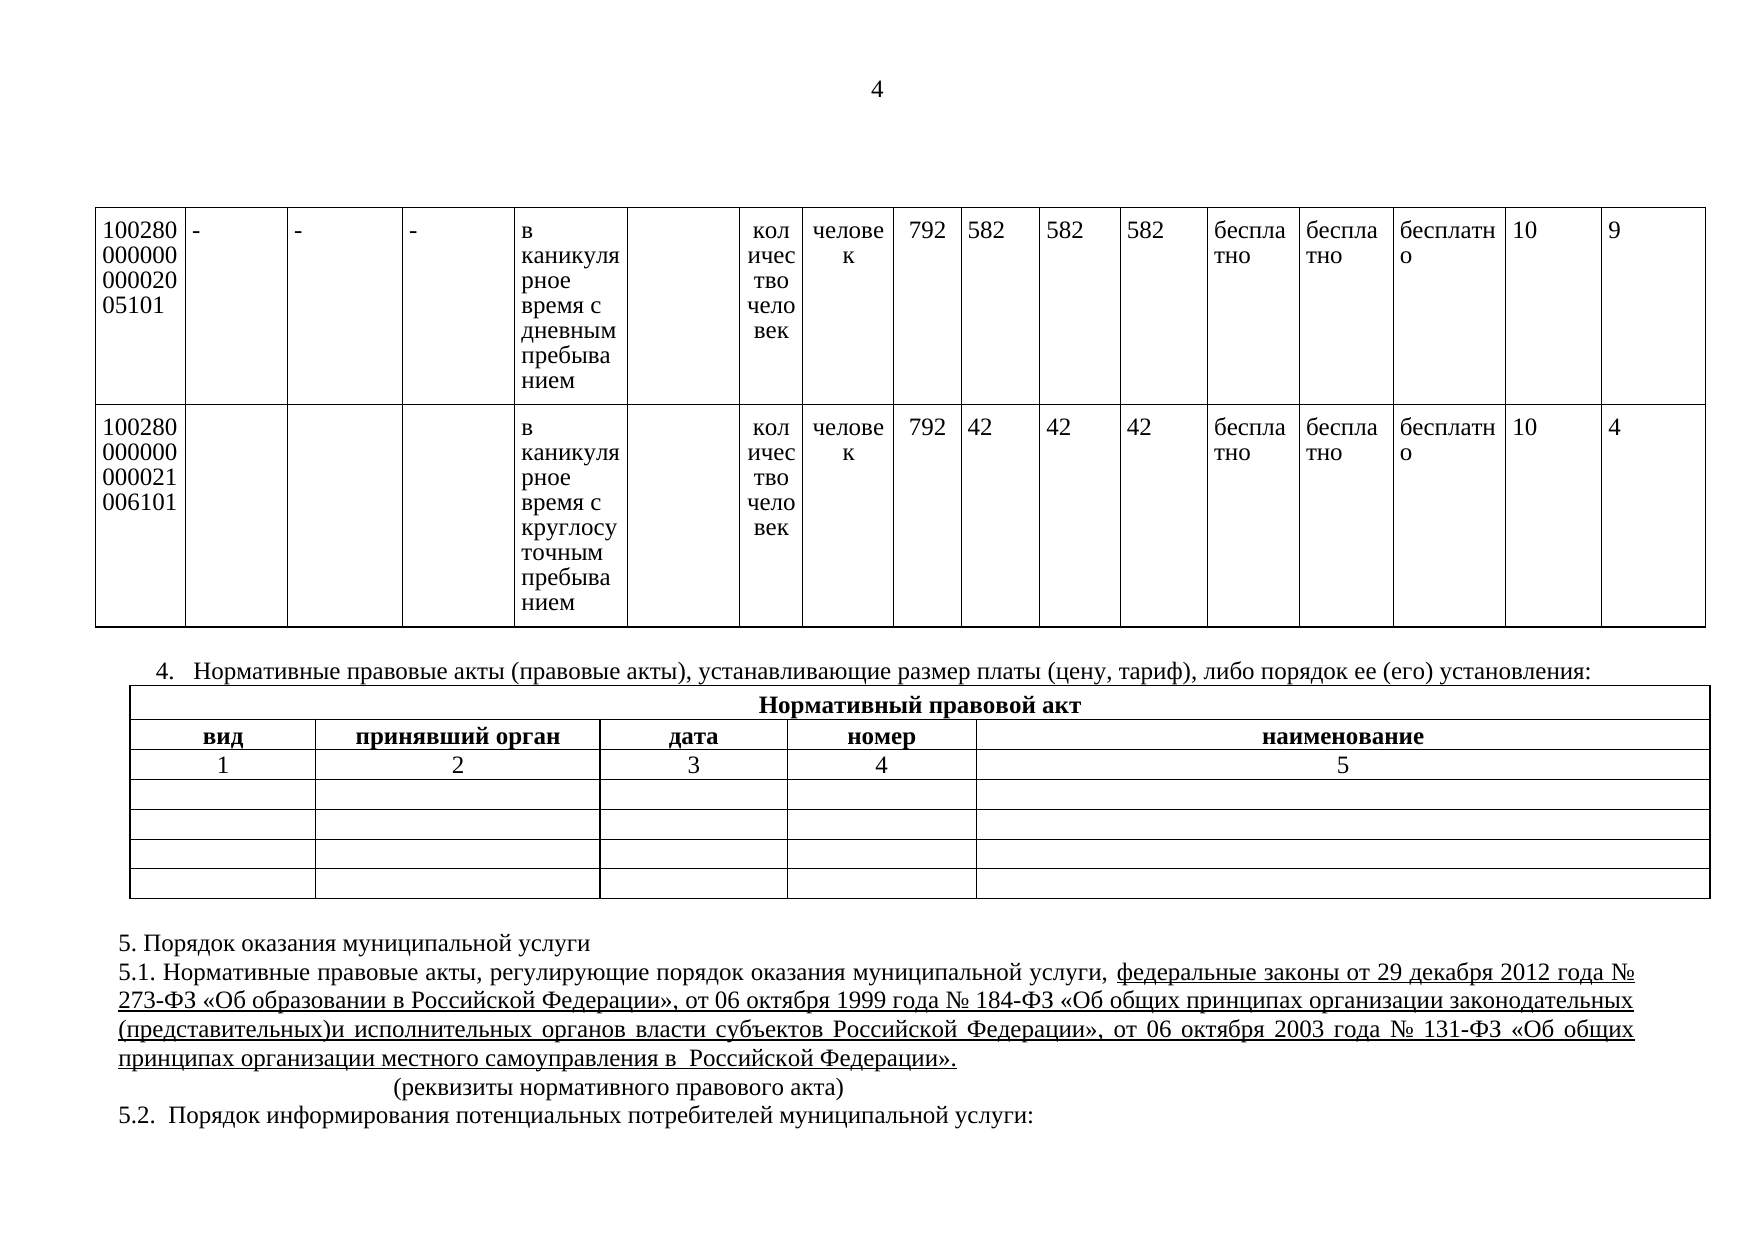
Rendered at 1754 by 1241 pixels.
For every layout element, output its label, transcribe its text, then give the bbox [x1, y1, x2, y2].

table_cell [316, 810, 599, 838]
table_cell [788, 780, 976, 809]
table_cell человек [803, 405, 893, 626]
table_cell 10028000000000002005101 [96, 208, 185, 404]
table_cell в каникулярное время с круглосуточным пребыванием [515, 405, 627, 626]
table_cell принявший орган [316, 720, 599, 749]
table_header Нормативный правовой акт [131, 686, 1709, 719]
text 5.1. Нормативные правовые акты, регулирующие порядок оказания муниципальной услуги, федеральные законы от 29 декабря 2012 года № 273-ФЗ «Об образовании в Российской Федерации», от 06 октября 1999 года № 184-ФЗ «Об общих принципах организации законодательных (представительных)и исполнительных органов власти субъектов Российской Федерации», от 06 октября 2003 года № 131-ФЗ «Об общих принципах организации местного самоуправления в Российской Федерации». [118, 957, 1636, 1072]
table_cell в каникулярное время с дневным пребыванием [515, 208, 627, 404]
table_cell [131, 810, 315, 838]
table_cell [977, 810, 1709, 838]
table_cell 10 [1506, 208, 1601, 404]
table_cell [788, 869, 976, 898]
table_cell бесплатно [1394, 208, 1505, 404]
table_cell - [288, 208, 402, 404]
table_cell [316, 840, 599, 868]
table_cell 100280000000000021006101 [96, 405, 185, 626]
table_cell 792 [894, 208, 961, 404]
table_cell 42 [1121, 405, 1207, 626]
table_cell [977, 869, 1709, 898]
table_cell 9 [1602, 208, 1705, 404]
table_cell [186, 405, 287, 626]
table_cell бесплатно [1208, 208, 1299, 404]
table_cell человек [803, 208, 893, 404]
table_cell бесплатно [1394, 405, 1505, 626]
table_cell 5 [977, 750, 1709, 779]
table_cell [977, 780, 1709, 809]
table_cell 792 [894, 405, 961, 626]
table_cell [788, 840, 976, 868]
table_cell [601, 840, 787, 868]
table_cell [601, 810, 787, 838]
table_cell 582 [1040, 208, 1120, 404]
table_cell 1 [131, 750, 315, 779]
text 5. Порядок оказания муниципальной услуги [118, 928, 1636, 957]
table_cell [628, 405, 739, 626]
table_cell 582 [1121, 208, 1207, 404]
table_cell - [403, 208, 514, 404]
table_cell [131, 869, 315, 898]
table_cell [131, 840, 315, 868]
table_cell [601, 780, 787, 809]
table_cell 42 [1040, 405, 1120, 626]
table_cell 10 [1506, 405, 1601, 626]
table_cell бесплатно [1300, 405, 1393, 626]
table_cell [601, 869, 787, 898]
table_cell [288, 405, 402, 626]
list Нормативные правовые акты (правовые акты), устанавливающие размер платы (цену, тариф), либо порядок ее (его) установления: [156, 656, 1636, 685]
table_cell 42 [962, 405, 1039, 626]
table_cell 3 [601, 750, 787, 779]
table_cell [131, 780, 315, 809]
table_cell бесплатно [1300, 208, 1393, 404]
table_cell 582 [962, 208, 1039, 404]
table_cell [316, 780, 599, 809]
table_cell - [186, 208, 287, 404]
table_cell 2 [316, 750, 599, 779]
table_cell 4 [1602, 405, 1705, 626]
table_cell [977, 840, 1709, 868]
table_cell наименование [977, 720, 1709, 749]
table_cell [403, 405, 514, 626]
table_cell [316, 869, 599, 898]
table_cell [788, 810, 976, 838]
text (реквизиты нормативного правового акта) [118, 1072, 1636, 1100]
table_cell количество человек [740, 405, 802, 626]
table_cell номер [788, 720, 976, 749]
table_cell дата [601, 720, 787, 749]
table_cell [628, 208, 739, 404]
table_cell 4 [788, 750, 976, 779]
text 5.2. Порядок информирования потенциальных потребителей муниципальной услуги: [118, 1100, 1636, 1129]
table_cell вид [131, 720, 315, 749]
table_cell количество человек [740, 208, 802, 404]
table_cell бесплатно [1208, 405, 1299, 626]
